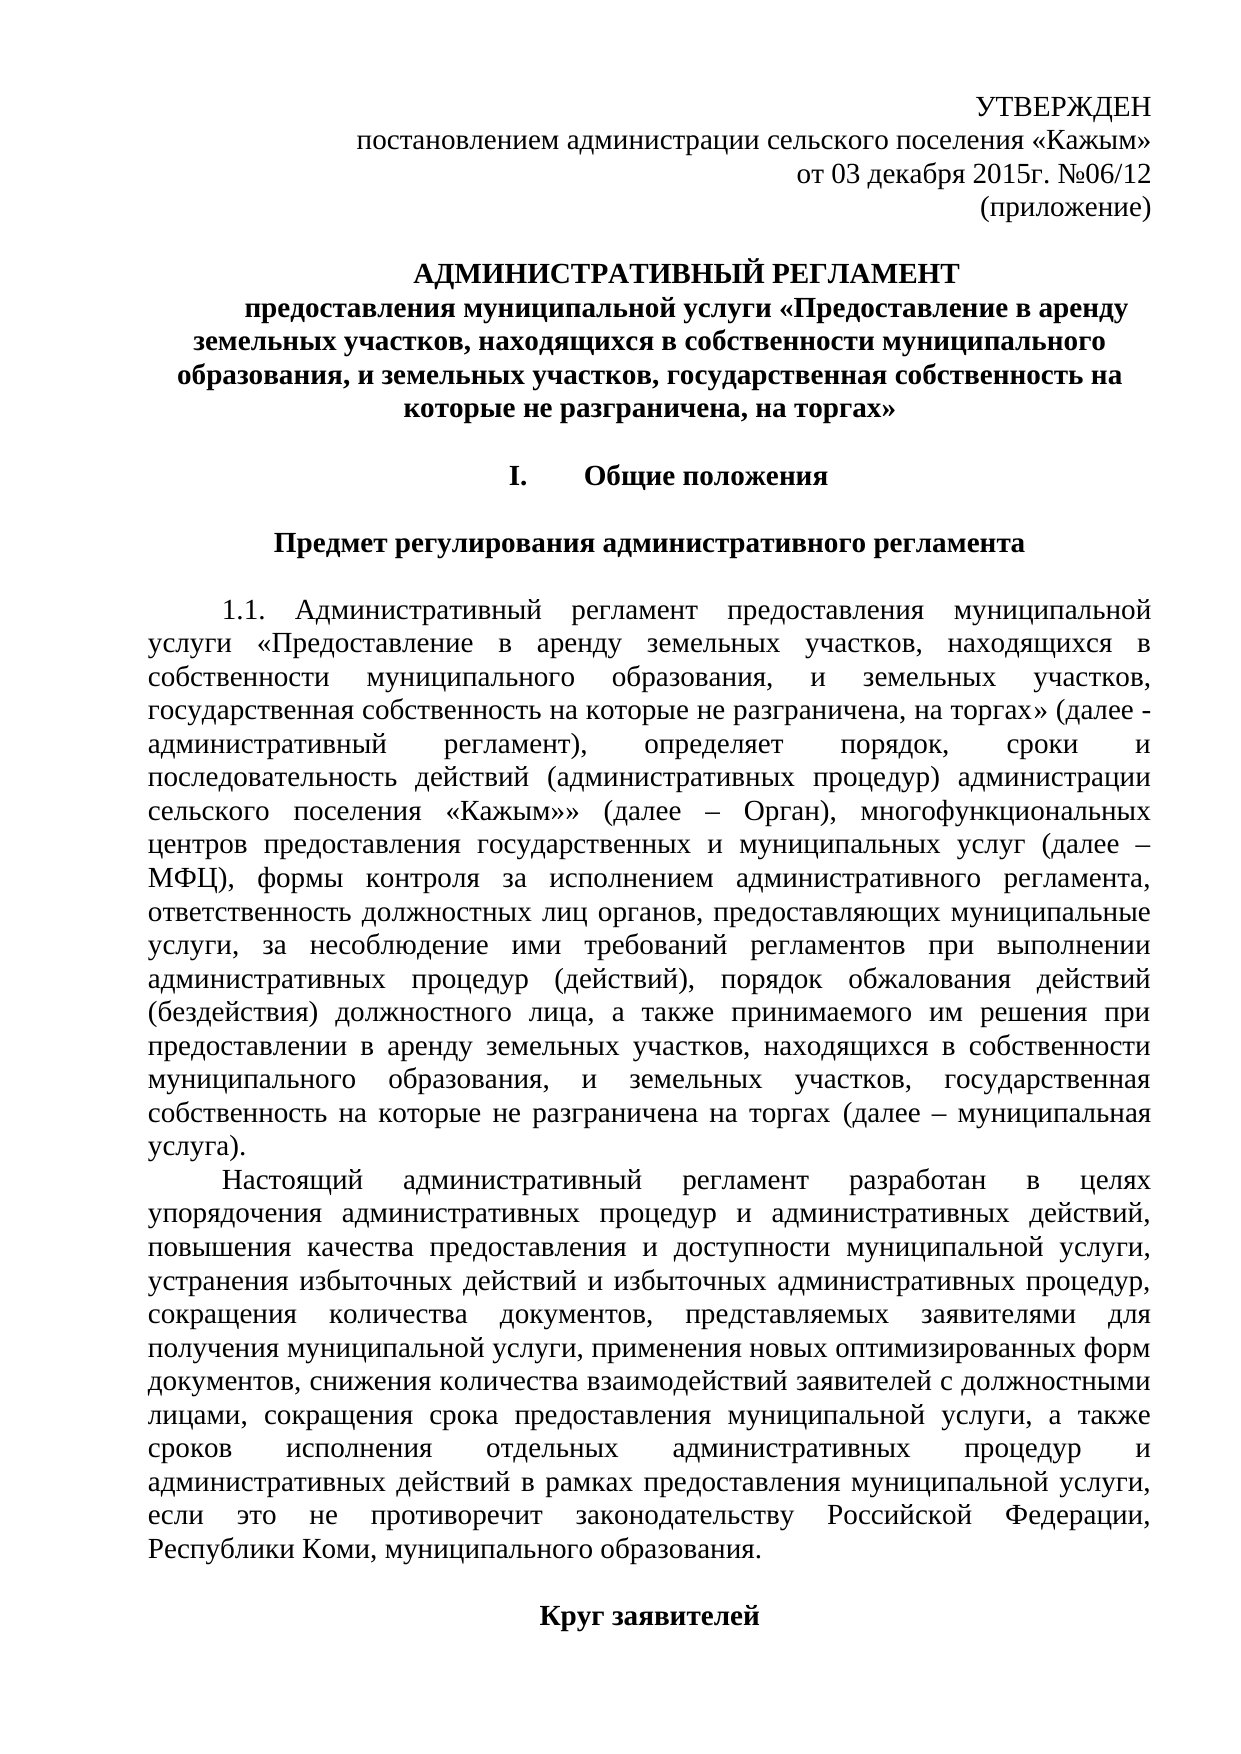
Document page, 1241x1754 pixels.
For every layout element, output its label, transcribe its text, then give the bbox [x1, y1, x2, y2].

text АДМИНИСТРАТИВНЫЙ РЕГЛАМЕНТ [148, 256, 1152, 290]
text Настоящий административный регламент разработан в целях упорядочения административных процедур и административных действий, повышения качества предоставления и доступности муниципальной услуги, устранения избыточных действий и избыточных административных процедур, сокращения количества документов, представляемых заявителями для получения муниципальной услуги, применения новых оптимизированных форм документов, снижения количества взаимодействий заявителей с должностными лицами, сокращения срока предоставления муниципальной услуги, а также сроков исполнения отдельных административных процедур и административных действий в рамках предоставления муниципальной услуги, если это не противоречит законодательству Российской Федерации, Республики Коми, муниципального образования. [148, 1162, 1152, 1564]
text 1.1. Административный регламент предоставления муниципальной услуги «Предоставление в аренду земельных участков, находящихся в собственности муниципального образования, и земельных участков, государственная собственность на которые не разграничена, на торгах» (далее - административный регламент), определяет порядок, сроки и последовательность действий (административных процедур) администрации сельского поселения «Кажым»» (далее – Орган), многофункциональных центров предоставления государственных и муниципальных услуг (далее – МФЦ), формы контроля за исполнением административного регламента, ответственность должностных лиц органов, предоставляющих муниципальные услуги, за несоблюдение ими требований регламентов при выполнении административных процедур (действий), порядок обжалования действий (бездействия) должностного лица, а также принимаемого им решения при предоставлении в аренду земельных участков, находящихся в собственности муниципального образования, и земельных участков, государственная собственность на которые не разграничена на торгах (далее – муниципальная услуга). [148, 592, 1152, 1162]
text (приложение) [148, 189, 1152, 223]
text предоставления муниципальной услуги «Предоставление в аренду земельных участков, находящихся в собственности муниципального образования, и земельных участков, государственная собственность на которые не разграничена, на торгах» [148, 290, 1152, 424]
title постановлением администрации сельского поселения «Кажым» [148, 122, 1152, 156]
title от 03 декабря 2015г. №06/12 [148, 156, 1152, 189]
text Круг заявителей [148, 1598, 1152, 1632]
list Общие положения [185, 458, 1152, 491]
title УТВЕРЖДЕН [148, 89, 1152, 122]
text Предмет регулирования административного регламента [148, 525, 1152, 558]
